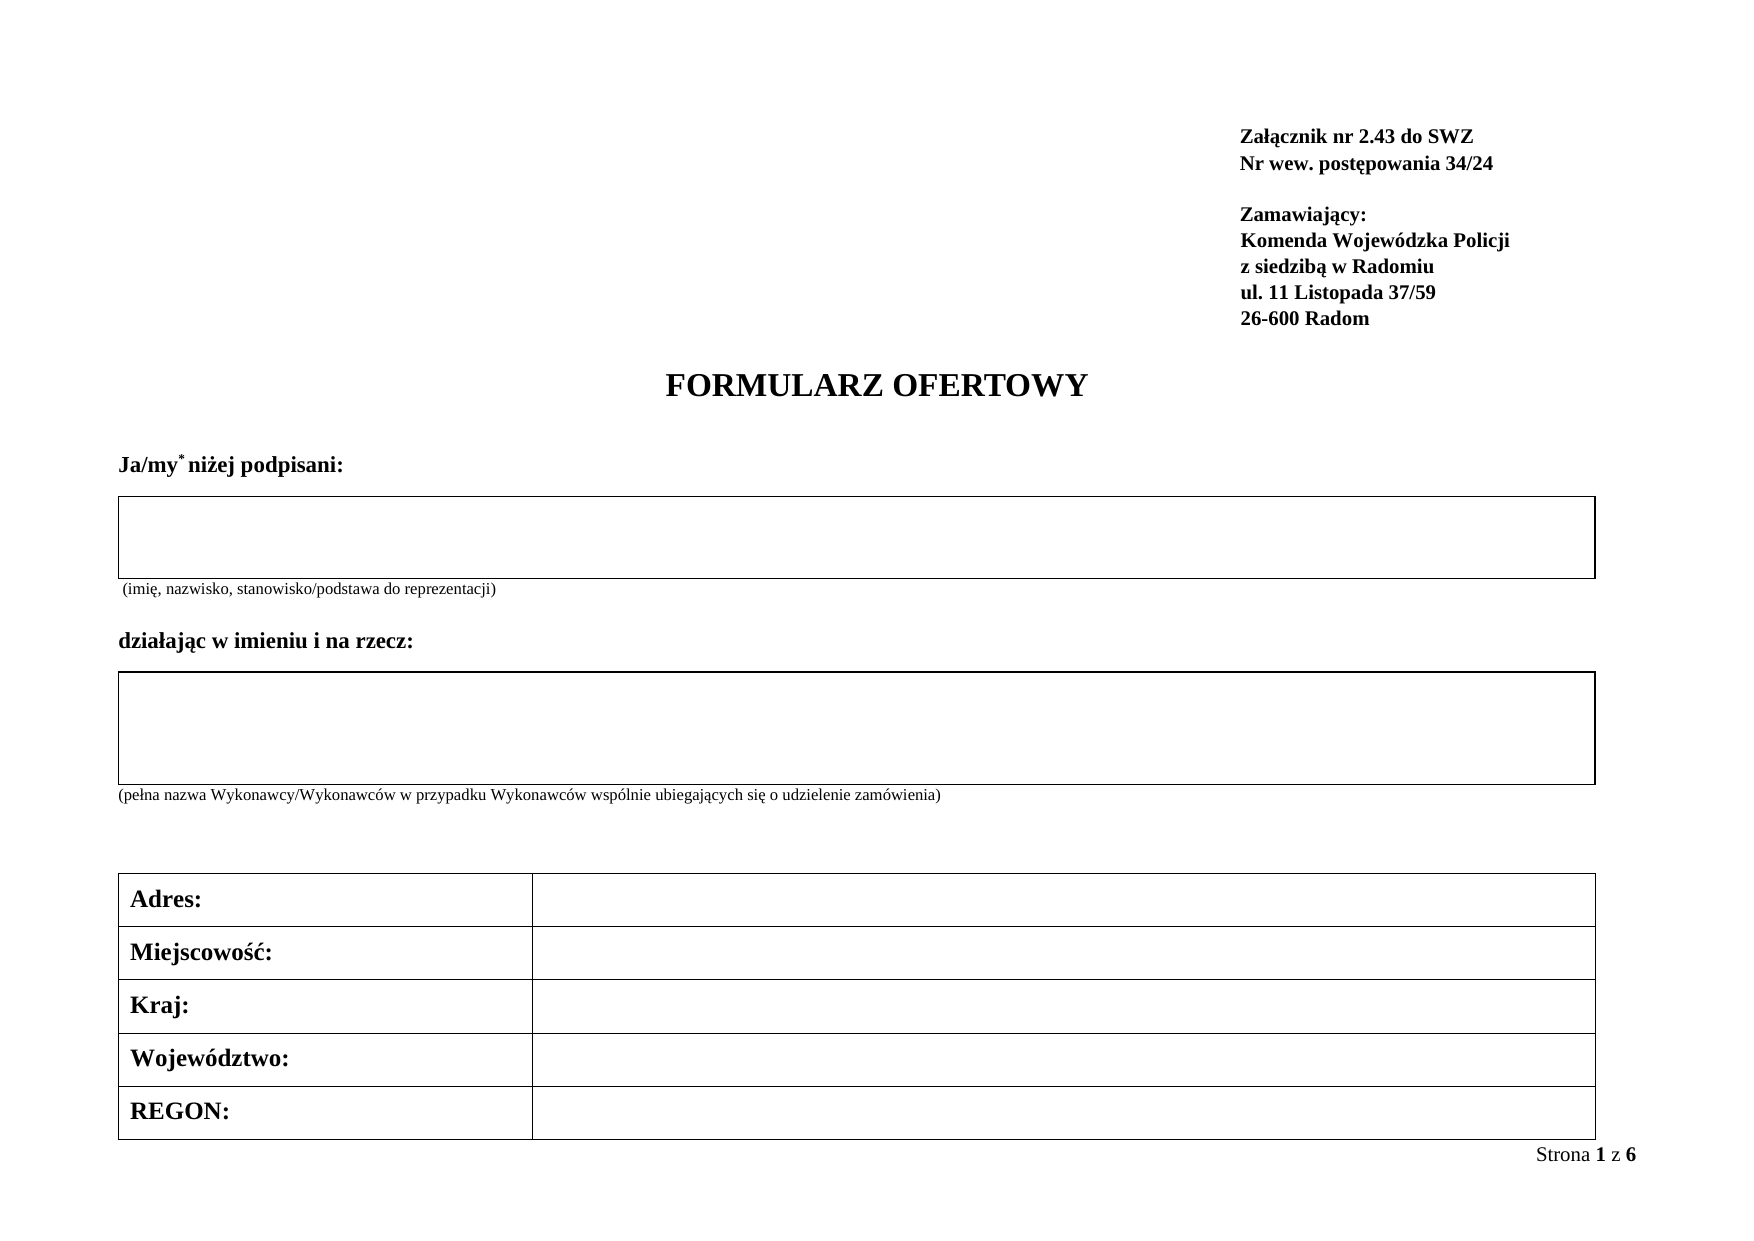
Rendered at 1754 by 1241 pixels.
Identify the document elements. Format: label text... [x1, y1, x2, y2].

table_header [119, 673, 1594, 784]
table_cell [533, 1087, 1595, 1139]
table_cell Województwo: [119, 1034, 532, 1086]
table_header [119, 497, 1594, 577]
text (imię, nazwisko, stanowisko/podstawa do reprezentacji) [118, 578, 1636, 598]
table_cell [533, 980, 1595, 1032]
text Zamawiający: Komenda Wojewódzka Policji z siedzibą w Radomiu ul. 11 Listopada 37/59 26-600 Radom [1239, 202, 1636, 330]
text Załącznik nr 2.43 do SWZ [1239, 124, 1636, 148]
table_cell Kraj: [119, 980, 532, 1032]
table_cell [533, 927, 1595, 979]
subtitle FORMULARZ OFERTOWY [118, 366, 1636, 404]
text (pełna nazwa Wykonawcy/Wykonawców w przypadku Wykonawców wspólnie ubiegających się o udzielenie zamówienia) [118, 785, 1636, 804]
table_cell REGON: [119, 1087, 532, 1139]
table_cell [533, 1034, 1595, 1086]
table_header [533, 874, 1595, 926]
text działając w imieniu i na rzecz: [118, 627, 1636, 653]
text Ja/my* niżej podpisani: [118, 451, 1636, 477]
text Nr wew. postępowania 34/24 [1239, 150, 1636, 174]
table_cell Miejscowość: [119, 927, 532, 979]
table_header Adres: [119, 874, 532, 926]
